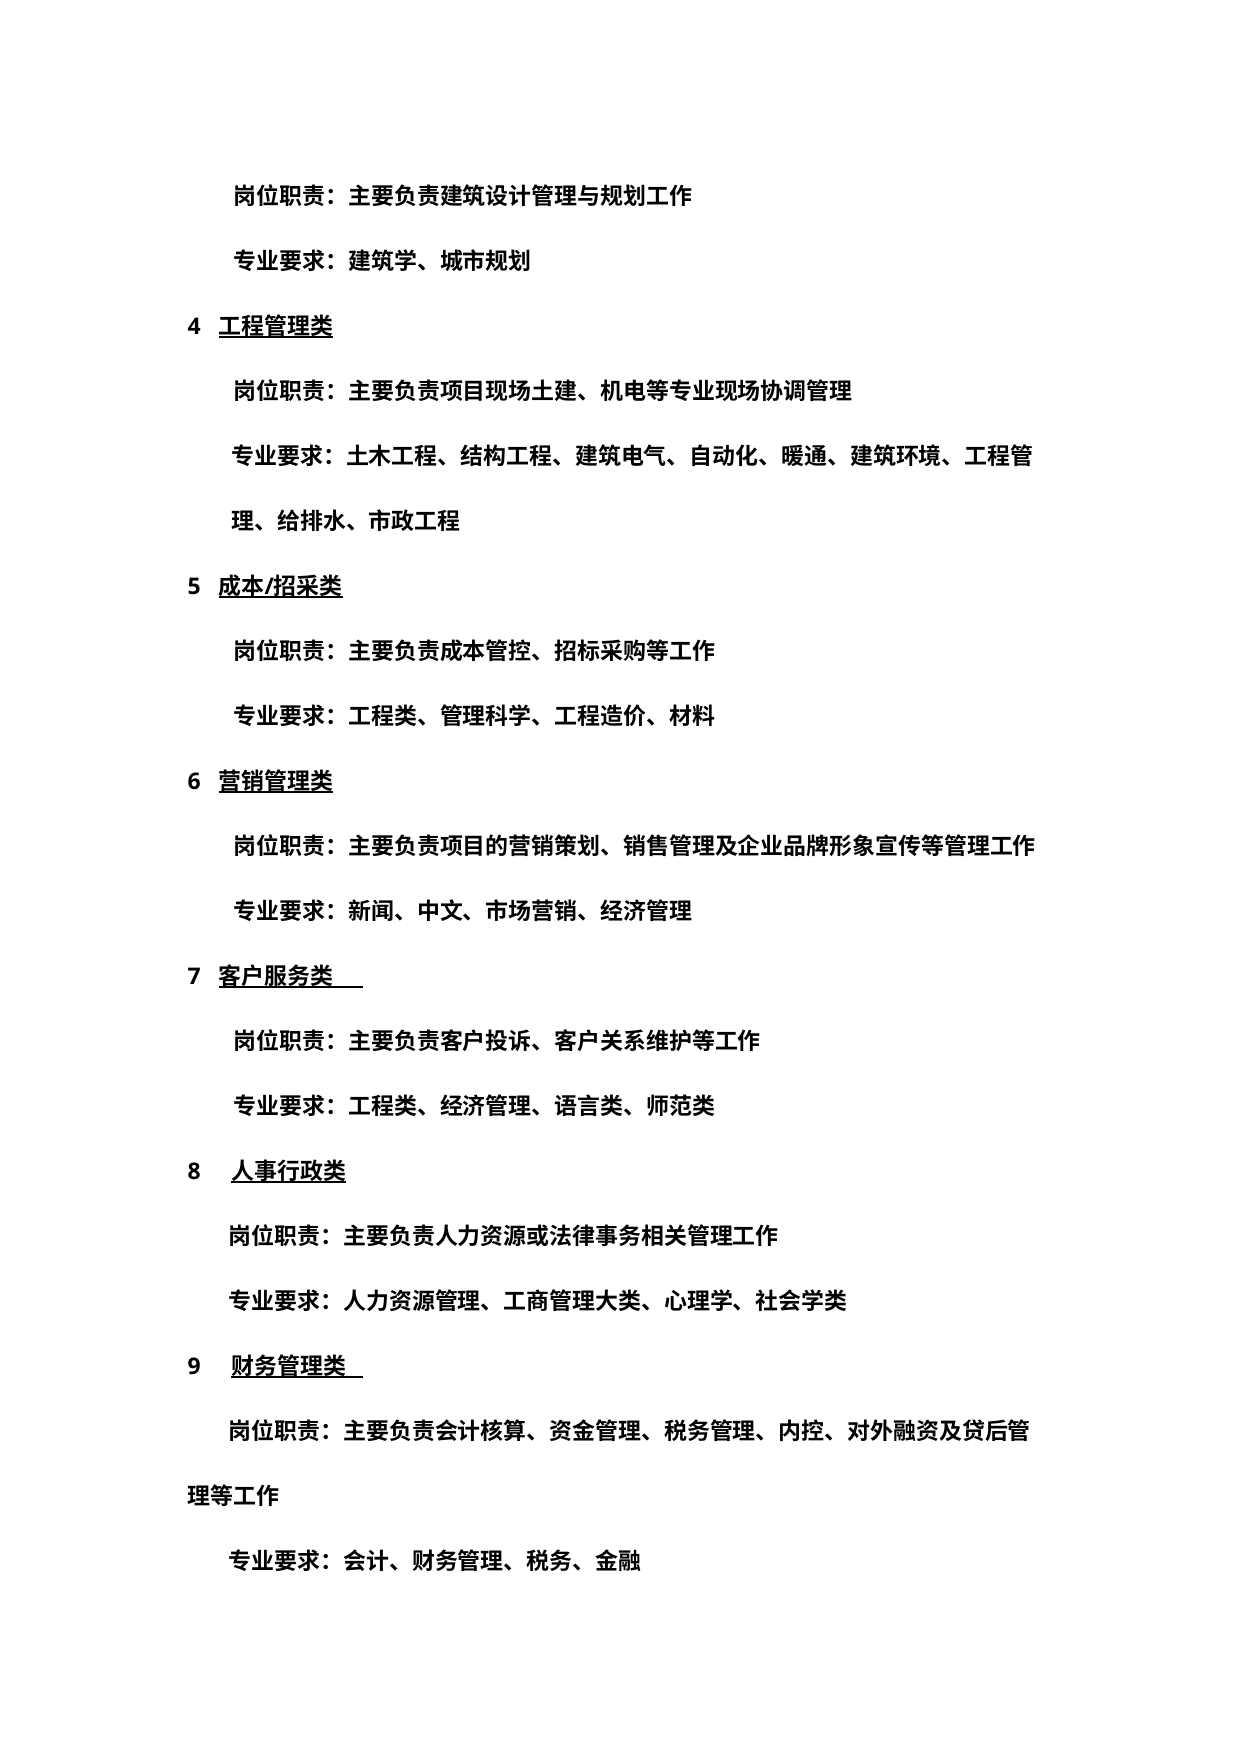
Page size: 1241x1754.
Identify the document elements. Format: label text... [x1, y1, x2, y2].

text 4 工程管理类 [187, 292, 1053, 357]
text 岗位职责：主要负责客户投诉、客户关系维护等工作 [187, 1007, 1053, 1072]
text 专业要求：人力资源管理、工商管理大类、心理学、社会学类 [187, 1267, 1053, 1332]
text 岗位职责：主要负责项目现场土建、机电等专业现场协调管理 [187, 357, 1053, 422]
text 6 营销管理类 [187, 747, 1053, 812]
text 专业要求：工程类、管理科学、工程造价、材料 [187, 682, 1053, 747]
text 岗位职责：主要负责成本管控、招标采购等工作 [187, 617, 1053, 682]
text 专业要求：土木工程、结构工程、建筑电气、自动化、暖通、建筑环境、工程管理、给排水、市政工程 [231, 422, 1053, 552]
text 岗位职责：主要负责项目的营销策划、销售管理及企业品牌形象宣传等管理工作 [187, 812, 1053, 877]
text 7 客户服务类 [187, 942, 1053, 1007]
text 9 财务管理类 [187, 1332, 1053, 1397]
text 岗位职责：主要负责建筑设计管理与规划工作 [187, 162, 1053, 227]
text 岗位职责：主要负责会计核算、资金管理、税务管理、内控、对外融资及贷后管理等工作 [187, 1397, 1053, 1527]
text 专业要求：会计、财务管理、税务、金融 [187, 1527, 1053, 1592]
text 专业要求：新闻、中文、市场营销、经济管理 [187, 877, 1053, 942]
text 8 人事行政类 [187, 1137, 1053, 1202]
text 岗位职责：主要负责人力资源或法律事务相关管理工作 [187, 1202, 1053, 1267]
text 专业要求：工程类、经济管理、语言类、师范类 [187, 1072, 1053, 1137]
text 专业要求：建筑学、城市规划 [187, 227, 1053, 292]
text 5 成本/招采类 [187, 552, 1053, 617]
